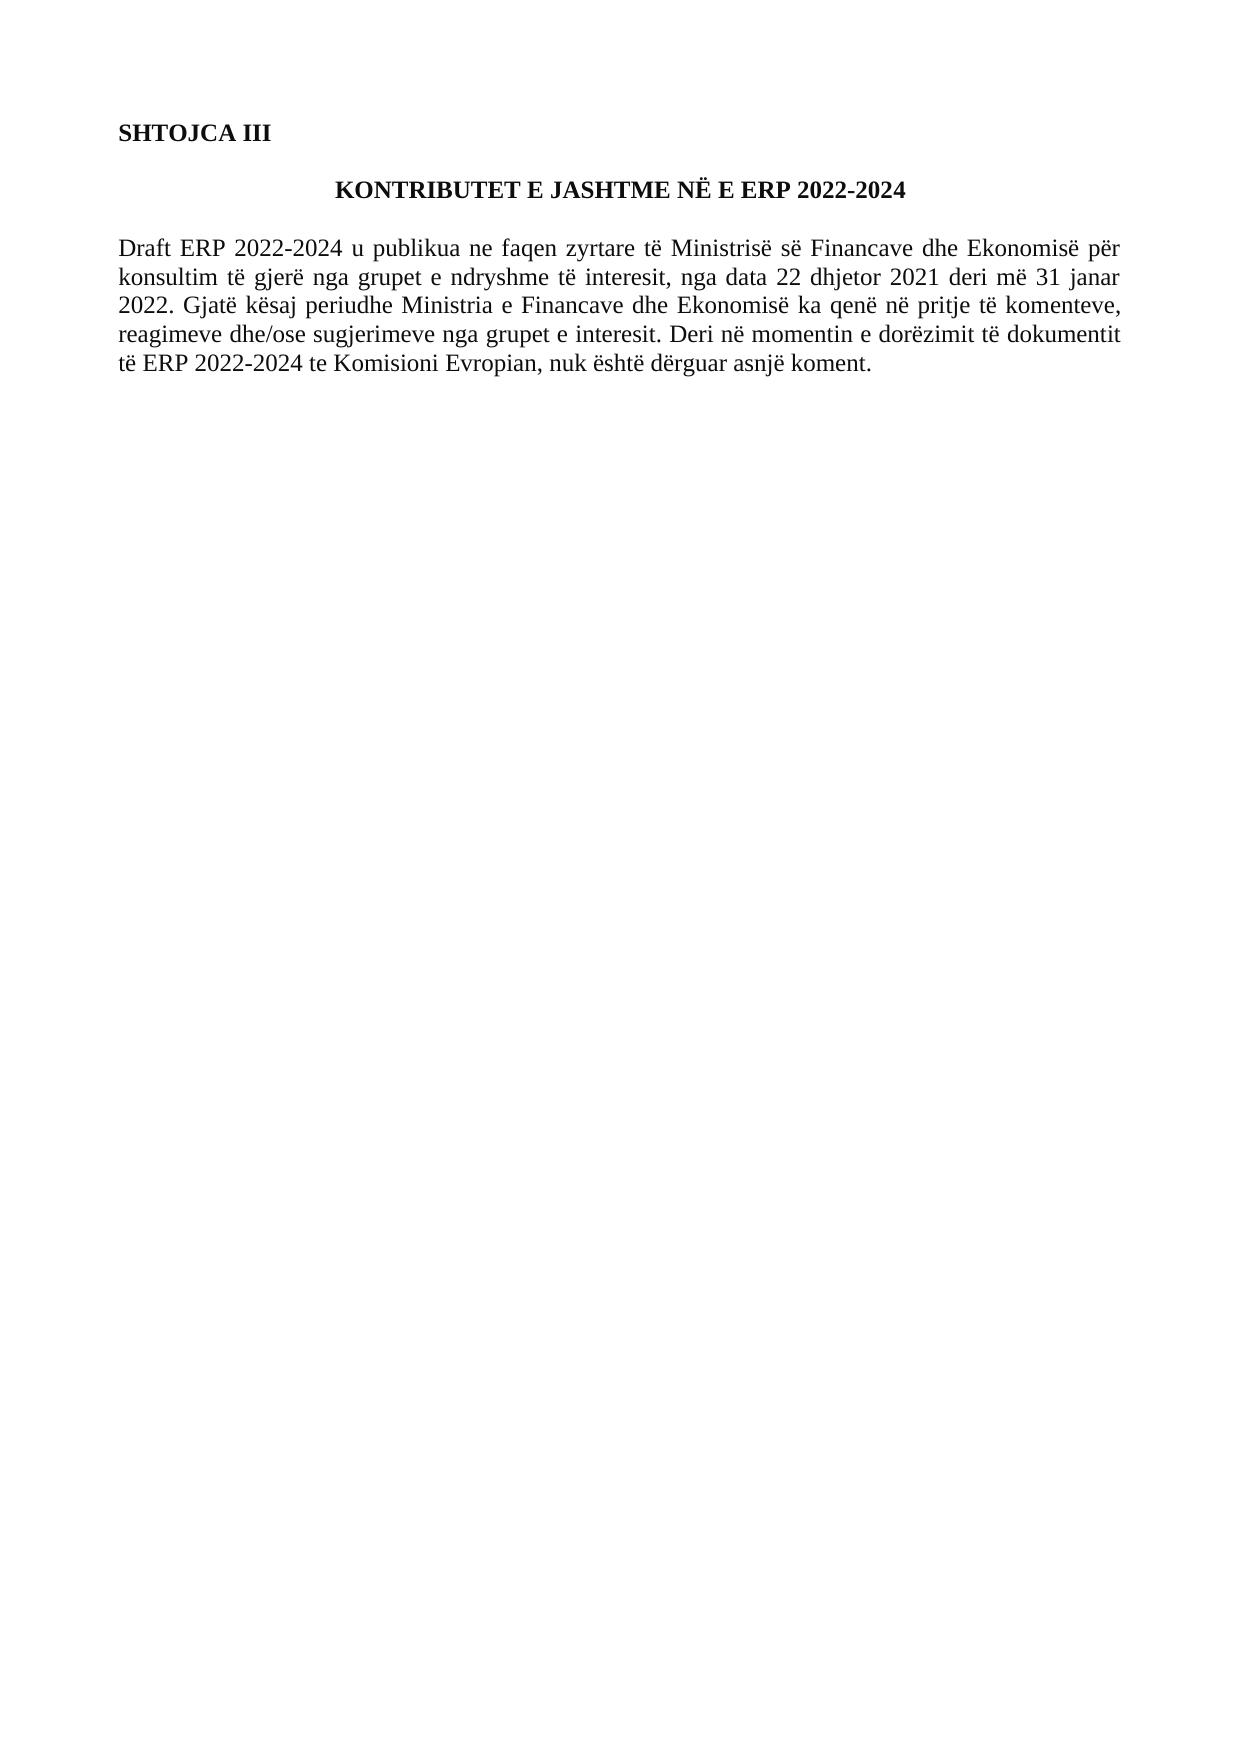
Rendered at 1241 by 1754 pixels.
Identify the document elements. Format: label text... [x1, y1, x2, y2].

text Draft ERP 2022-2024 u publikua ne faqen zyrtare të Ministrisë së Financave dhe Ekonomisë për konsultim të gjerë nga grupet e ndryshme të interesit, nga data 22 dhjetor 2021 deri më 31 janar 2022. Gjatë kësaj periudhe Ministria e Financave dhe Ekonomisë ka qenë në pritje të komenteve, reagimeve dhe/ose sugjerimeve nga grupet e interesit. Deri në momentin e dorëzimit të dokumentit të ERP 2022-2024 te Komisioni Evropian, nuk është dërguar asnjë koment. [118, 233, 1122, 377]
text KONTRIBUTET E JASHTME NË E ERP 2022-2024 [118, 176, 1122, 204]
subtitle SHTOJCA III [118, 118, 1122, 147]
